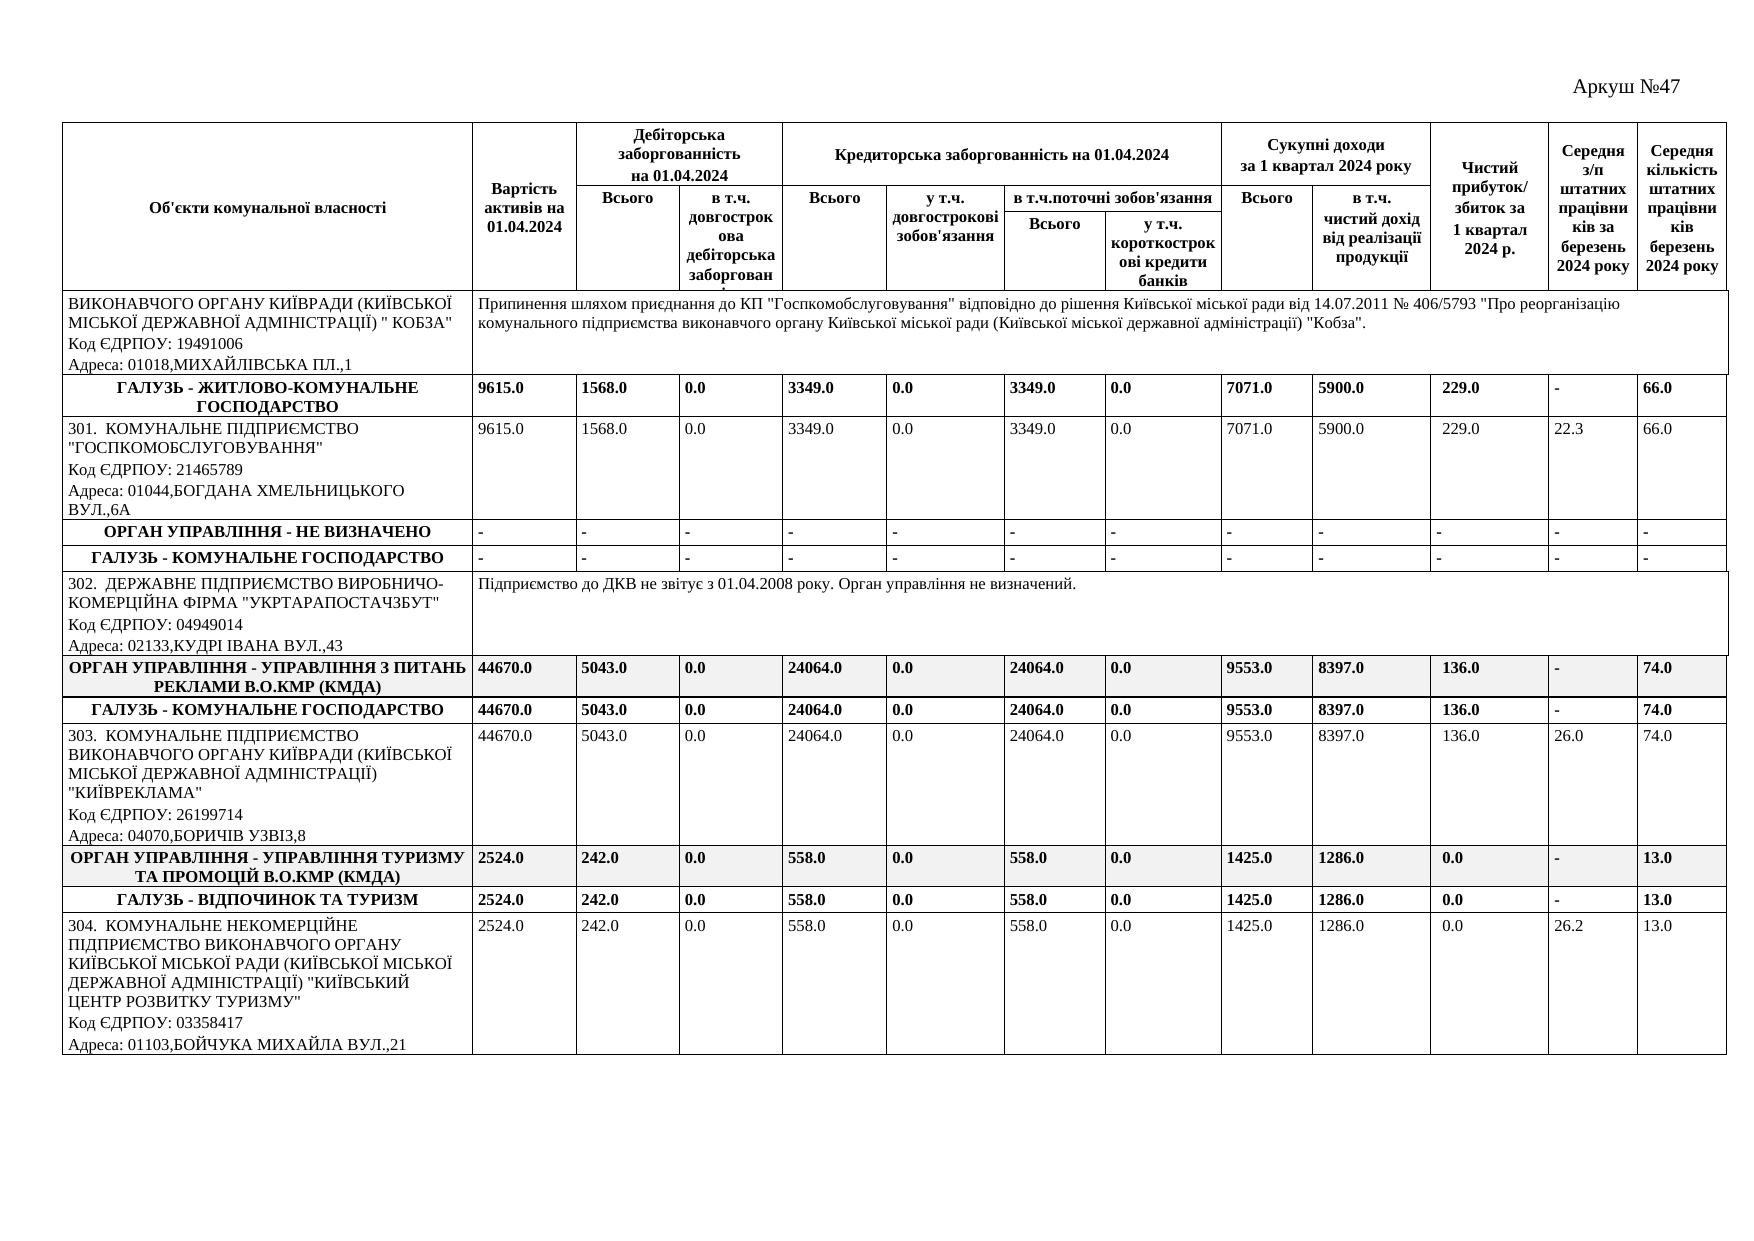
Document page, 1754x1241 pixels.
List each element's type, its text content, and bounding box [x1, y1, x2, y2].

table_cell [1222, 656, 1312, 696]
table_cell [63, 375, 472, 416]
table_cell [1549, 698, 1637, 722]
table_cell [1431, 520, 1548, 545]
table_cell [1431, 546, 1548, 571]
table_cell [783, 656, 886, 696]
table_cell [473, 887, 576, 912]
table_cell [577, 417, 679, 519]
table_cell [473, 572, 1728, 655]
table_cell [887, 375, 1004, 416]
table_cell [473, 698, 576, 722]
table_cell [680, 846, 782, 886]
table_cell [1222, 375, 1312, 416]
table_cell Всього [1005, 212, 1105, 290]
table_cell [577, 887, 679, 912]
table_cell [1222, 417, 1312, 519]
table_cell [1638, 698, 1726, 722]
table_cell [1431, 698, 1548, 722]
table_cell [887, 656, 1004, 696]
table_cell у т.ч. довгострокові зобов'язання [887, 186, 1004, 290]
table_cell в т.ч.поточні зобов'язання [1005, 186, 1221, 211]
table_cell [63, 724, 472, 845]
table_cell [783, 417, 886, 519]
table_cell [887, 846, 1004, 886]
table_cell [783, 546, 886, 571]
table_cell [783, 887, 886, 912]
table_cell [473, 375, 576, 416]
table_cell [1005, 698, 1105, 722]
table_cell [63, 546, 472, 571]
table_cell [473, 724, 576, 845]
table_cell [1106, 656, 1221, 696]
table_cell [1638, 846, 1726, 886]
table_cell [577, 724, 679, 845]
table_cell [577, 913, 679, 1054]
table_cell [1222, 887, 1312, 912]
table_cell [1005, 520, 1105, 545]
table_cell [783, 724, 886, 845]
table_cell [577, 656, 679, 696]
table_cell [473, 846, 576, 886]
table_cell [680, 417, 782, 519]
table_header Чистий прибуток/ збиток за 1 квартал 2024 р. [1431, 123, 1548, 290]
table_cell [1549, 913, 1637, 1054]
table_cell в т.ч. довгострокова дебіторська заборгованність [680, 186, 782, 290]
table_header Кредиторська заборгованність на 01.04.2024 [783, 123, 1221, 184]
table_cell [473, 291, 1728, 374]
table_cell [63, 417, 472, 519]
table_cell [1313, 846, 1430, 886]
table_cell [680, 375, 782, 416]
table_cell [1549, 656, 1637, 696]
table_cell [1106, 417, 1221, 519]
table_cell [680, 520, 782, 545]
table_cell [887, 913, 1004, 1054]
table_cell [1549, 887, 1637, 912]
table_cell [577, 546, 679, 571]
table_header Сукупні доходи за 1 квартал 2024 року [1222, 123, 1430, 184]
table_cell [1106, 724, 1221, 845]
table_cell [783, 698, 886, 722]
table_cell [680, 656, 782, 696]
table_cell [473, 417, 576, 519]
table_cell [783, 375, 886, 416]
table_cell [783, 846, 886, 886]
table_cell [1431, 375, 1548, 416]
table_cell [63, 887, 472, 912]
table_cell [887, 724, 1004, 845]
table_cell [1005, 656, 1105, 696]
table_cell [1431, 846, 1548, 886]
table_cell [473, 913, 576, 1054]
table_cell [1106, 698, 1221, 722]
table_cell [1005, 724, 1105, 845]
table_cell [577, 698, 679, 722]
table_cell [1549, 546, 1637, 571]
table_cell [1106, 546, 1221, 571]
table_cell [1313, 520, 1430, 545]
table_header Середня кількість штатних працівників березень 2024 року [1638, 123, 1726, 290]
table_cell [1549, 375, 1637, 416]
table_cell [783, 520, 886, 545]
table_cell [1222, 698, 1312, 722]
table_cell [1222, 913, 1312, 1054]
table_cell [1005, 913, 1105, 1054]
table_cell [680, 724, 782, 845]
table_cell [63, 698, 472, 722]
table_header Дебіторська заборгованність на 01.04.2024 [577, 123, 782, 184]
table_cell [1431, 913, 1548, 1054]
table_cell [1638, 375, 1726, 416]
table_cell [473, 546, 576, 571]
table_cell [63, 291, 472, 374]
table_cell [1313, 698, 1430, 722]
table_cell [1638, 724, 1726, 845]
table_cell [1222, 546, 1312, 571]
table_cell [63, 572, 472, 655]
table_cell Всього [783, 186, 886, 290]
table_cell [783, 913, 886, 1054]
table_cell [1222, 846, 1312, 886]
table_header Середня з/п штатних працівників за березень 2024 року [1549, 123, 1637, 290]
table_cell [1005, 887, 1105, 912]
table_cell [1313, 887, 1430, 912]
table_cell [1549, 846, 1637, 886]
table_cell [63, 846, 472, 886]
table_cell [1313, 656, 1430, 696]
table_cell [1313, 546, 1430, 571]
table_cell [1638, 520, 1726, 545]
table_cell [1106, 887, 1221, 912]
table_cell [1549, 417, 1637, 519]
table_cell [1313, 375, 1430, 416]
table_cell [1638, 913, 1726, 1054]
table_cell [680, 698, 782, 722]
table_cell в т.ч. чистий дохід від реалізації продукції [1313, 186, 1430, 290]
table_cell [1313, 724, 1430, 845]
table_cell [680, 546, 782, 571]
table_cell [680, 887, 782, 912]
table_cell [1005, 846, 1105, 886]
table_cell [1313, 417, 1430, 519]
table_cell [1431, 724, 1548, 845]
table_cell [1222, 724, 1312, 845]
table_cell Всього [577, 186, 679, 290]
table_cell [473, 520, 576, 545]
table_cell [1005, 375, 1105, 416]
table_header Об'єкти комунальної власності [63, 123, 472, 290]
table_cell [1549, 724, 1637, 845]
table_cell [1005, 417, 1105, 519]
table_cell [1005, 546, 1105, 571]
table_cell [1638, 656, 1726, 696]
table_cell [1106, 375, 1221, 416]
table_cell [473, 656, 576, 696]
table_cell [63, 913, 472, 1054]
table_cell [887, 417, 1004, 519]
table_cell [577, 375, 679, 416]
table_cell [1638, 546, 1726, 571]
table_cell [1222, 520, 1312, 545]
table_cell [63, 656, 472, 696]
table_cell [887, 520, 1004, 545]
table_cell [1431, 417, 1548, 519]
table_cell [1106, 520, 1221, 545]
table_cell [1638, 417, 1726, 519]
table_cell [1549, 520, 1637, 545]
table_cell у т.ч. короткострокові кредити банків [1106, 212, 1221, 290]
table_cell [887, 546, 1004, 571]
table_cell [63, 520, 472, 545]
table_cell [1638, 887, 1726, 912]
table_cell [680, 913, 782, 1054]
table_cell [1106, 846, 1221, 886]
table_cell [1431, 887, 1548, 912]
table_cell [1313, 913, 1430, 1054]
table_header Вартість активів на 01.04.2024 [473, 123, 576, 290]
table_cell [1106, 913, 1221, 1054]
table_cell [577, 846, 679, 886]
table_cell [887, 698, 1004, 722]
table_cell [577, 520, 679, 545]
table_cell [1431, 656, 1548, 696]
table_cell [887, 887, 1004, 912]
table_cell Всього [1222, 186, 1312, 290]
